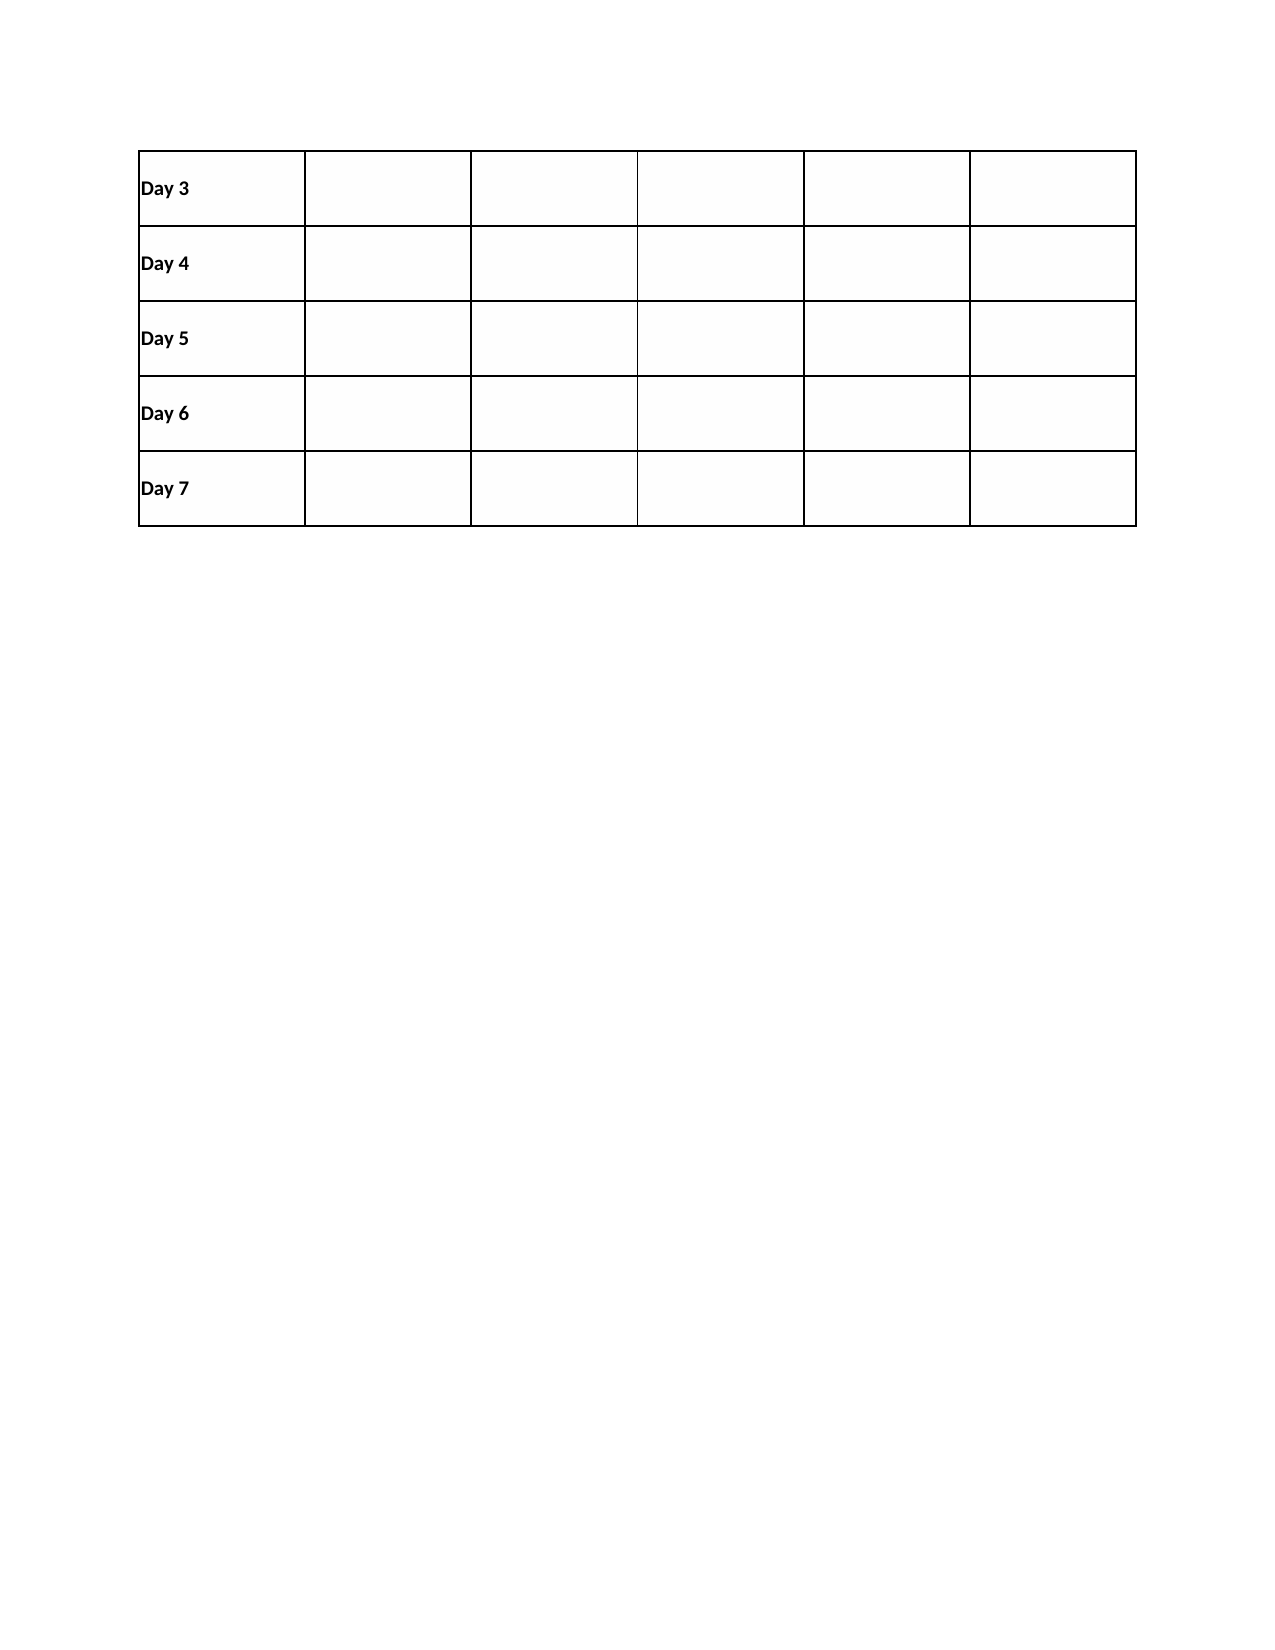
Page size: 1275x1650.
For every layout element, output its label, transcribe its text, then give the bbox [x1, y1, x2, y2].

table_cell [971, 152, 1135, 225]
table_cell [638, 152, 803, 225]
table_cell [306, 227, 470, 300]
table_cell Day 5 [140, 302, 304, 375]
table_cell [971, 377, 1135, 450]
table_cell Day 4 [140, 227, 304, 300]
table_cell [805, 302, 969, 375]
table_cell [638, 227, 803, 300]
table_cell [638, 377, 803, 450]
table_cell [971, 302, 1135, 375]
table_cell [472, 377, 637, 450]
table_cell Day 3 [140, 152, 304, 225]
table_cell Day 7 [140, 452, 304, 525]
table_cell [805, 227, 969, 300]
table_cell [805, 452, 969, 525]
table_cell [306, 302, 470, 375]
table_cell Day 6 [140, 377, 304, 450]
table_cell [805, 152, 969, 225]
table_cell [306, 377, 470, 450]
table_cell [306, 152, 470, 225]
table_cell [472, 227, 637, 300]
table_cell [805, 377, 969, 450]
table_cell [971, 227, 1135, 300]
table_cell [971, 452, 1135, 525]
table_cell [638, 302, 803, 375]
table_cell [306, 452, 470, 525]
table_cell [472, 452, 637, 525]
table_cell [472, 152, 637, 225]
table_cell [638, 452, 803, 525]
table_cell [472, 302, 637, 375]
